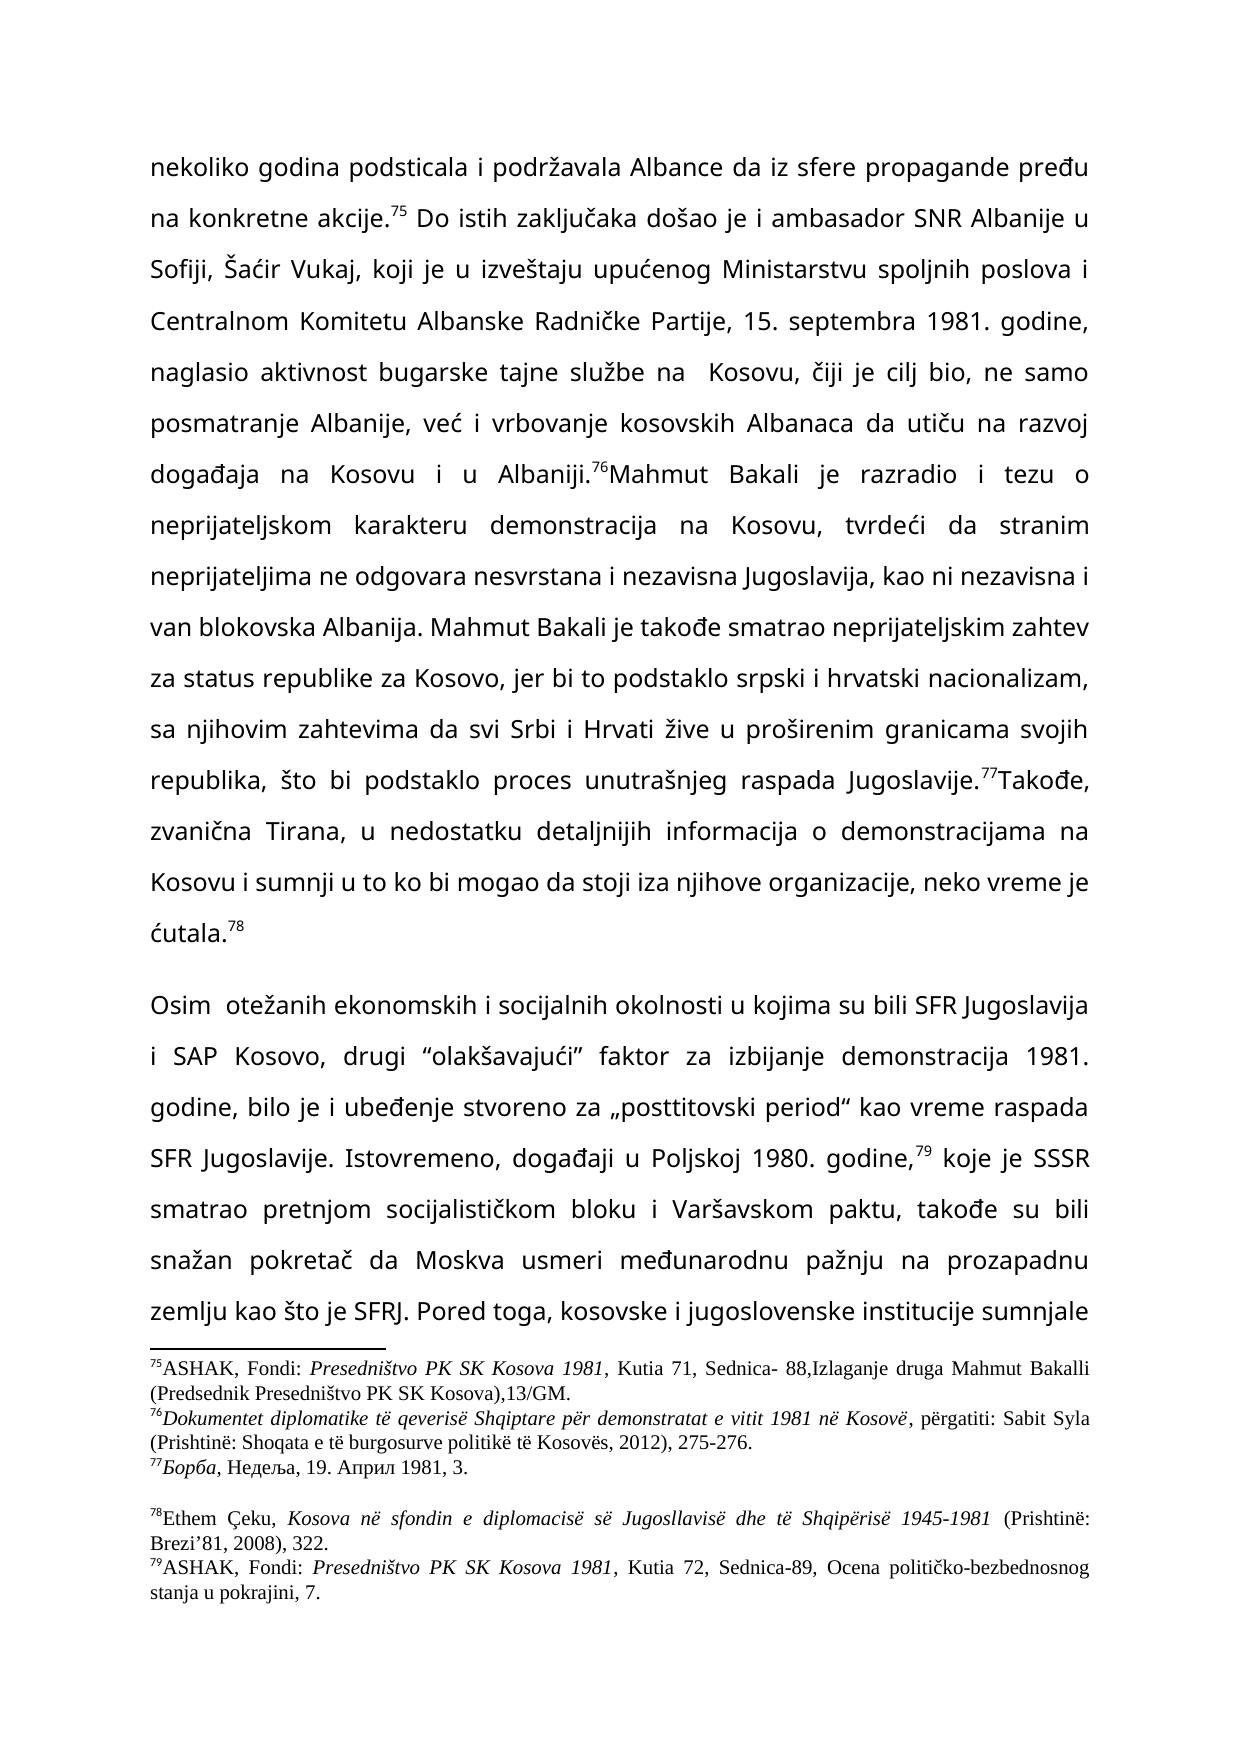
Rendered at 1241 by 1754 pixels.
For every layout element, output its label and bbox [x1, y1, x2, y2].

text [150, 987, 1090, 1328]
text [150, 150, 1090, 950]
